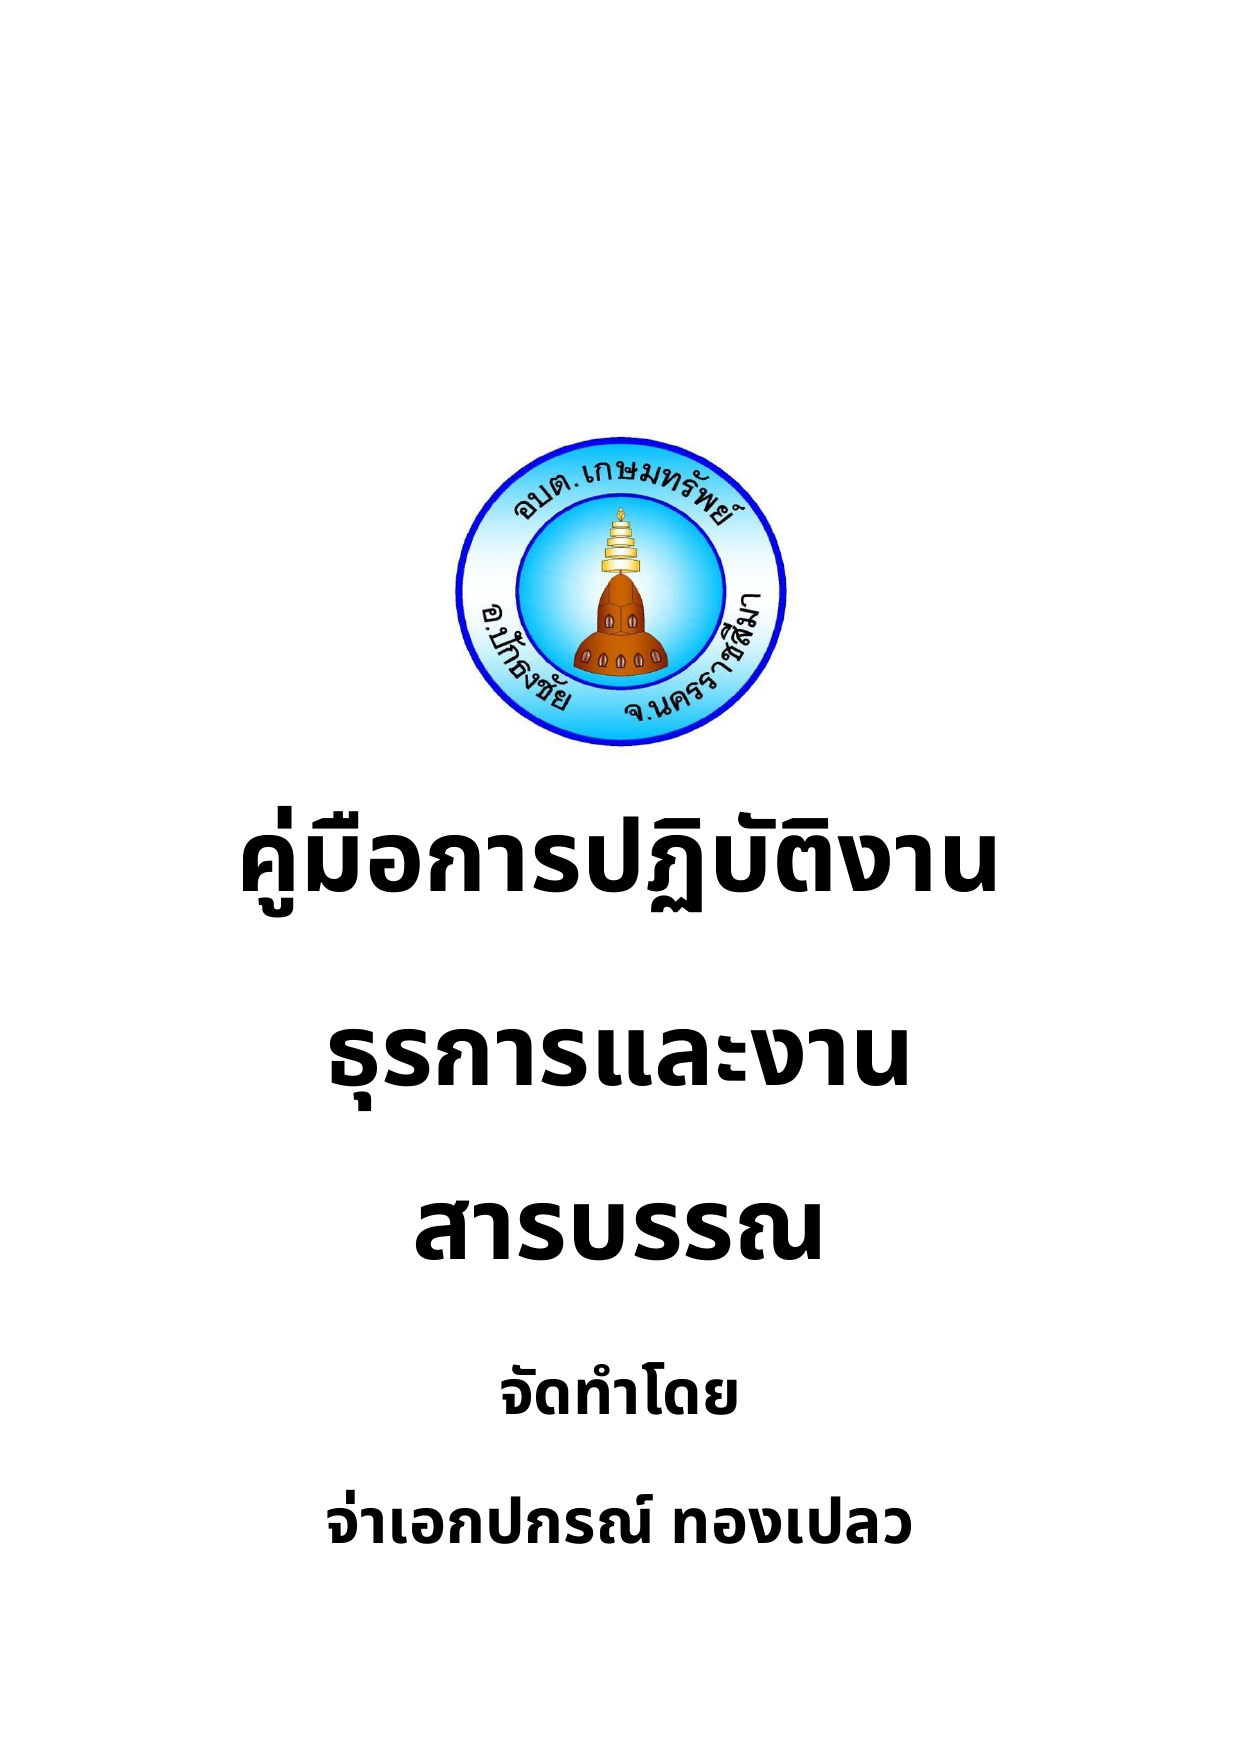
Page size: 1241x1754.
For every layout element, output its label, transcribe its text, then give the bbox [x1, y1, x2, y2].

text คู่มือการปฏิบัติงาน [150, 785, 1090, 936]
picture [440, 424, 800, 761]
text ธุรการและงานสารบรรณ [150, 980, 1090, 1304]
text จัดทำโดย [150, 1348, 1090, 1442]
text จ่าเอกปกรณ์ ทองเปลว [150, 1477, 1090, 1572]
